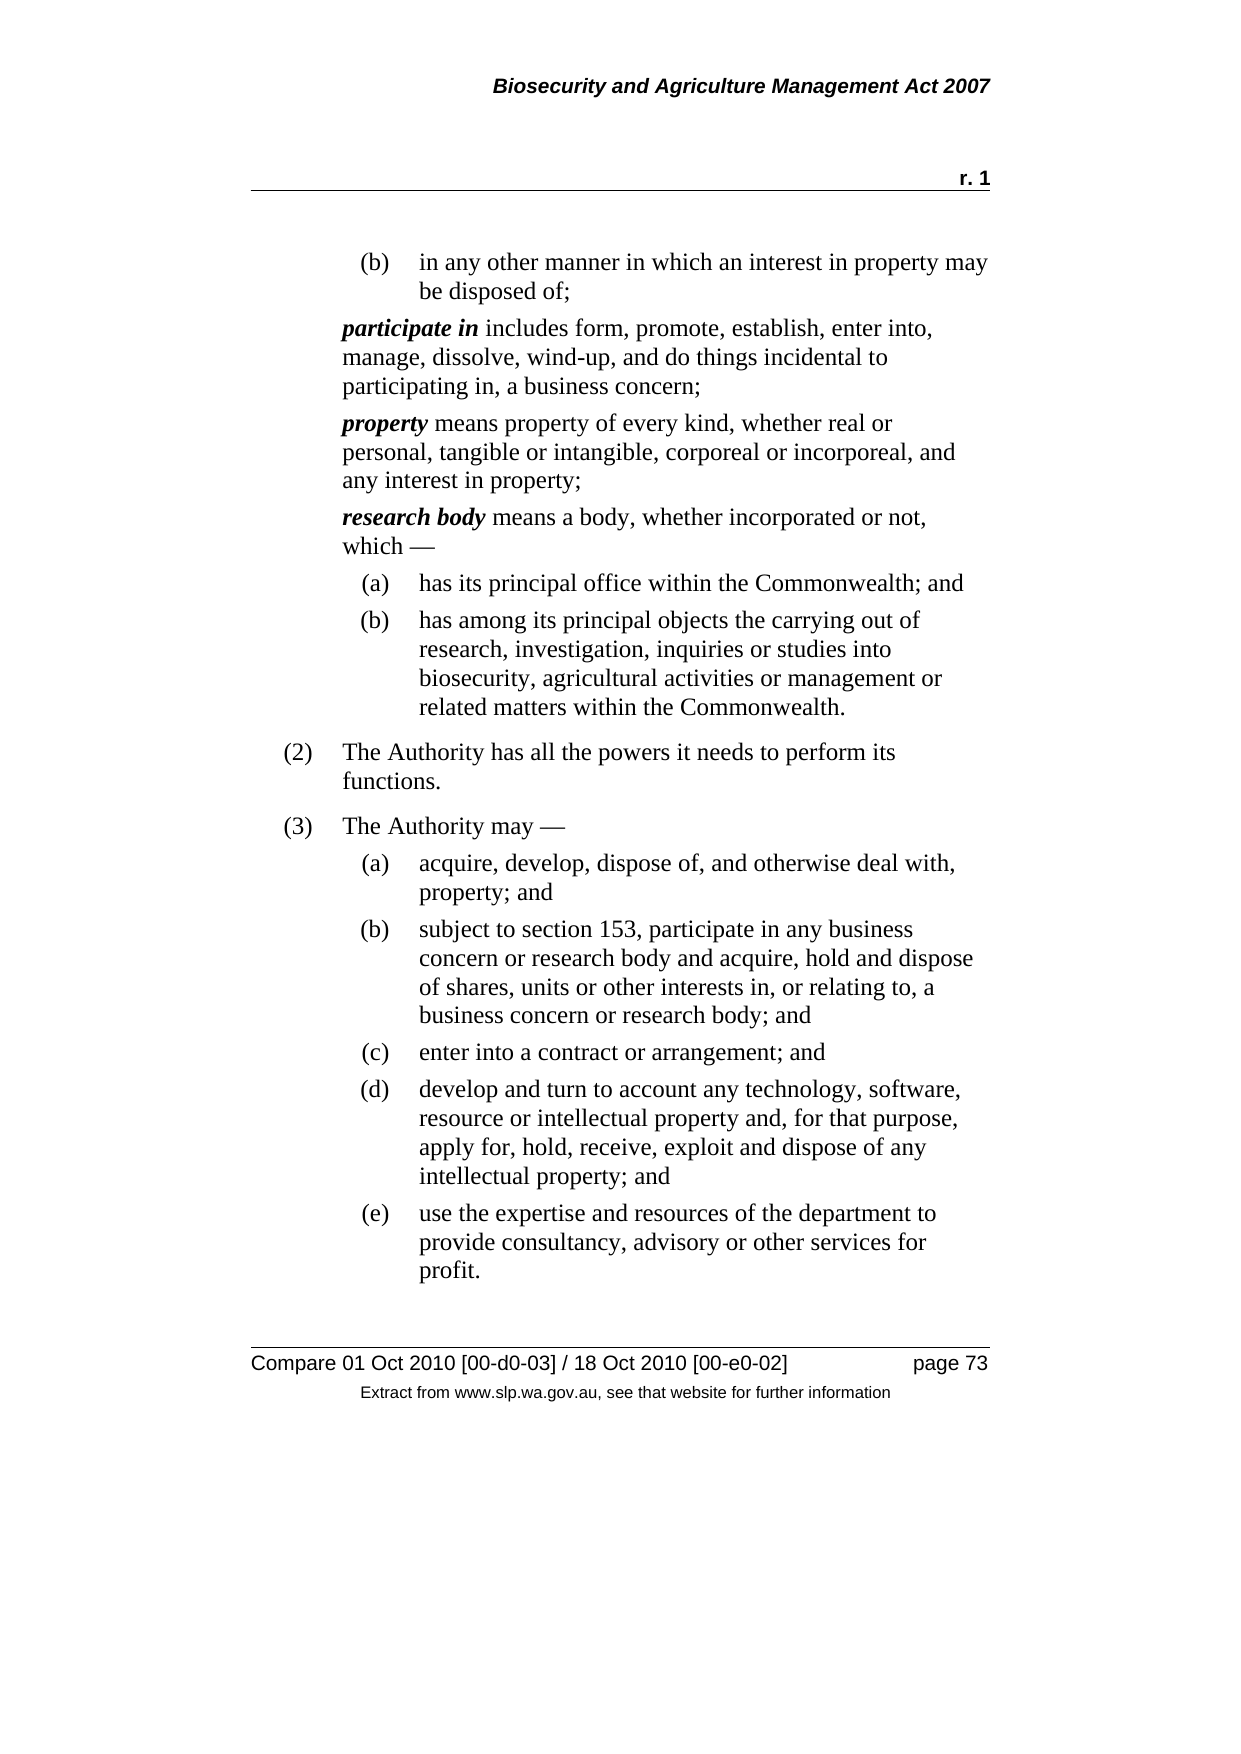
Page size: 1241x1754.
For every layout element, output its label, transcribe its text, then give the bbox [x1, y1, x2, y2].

text (d) develop and turn to account any technology, software, resource or intellectual property and, for that purpose, apply for, hold, receive, exploit and dispose of any intellectual property; and [251, 1074, 990, 1189]
text (3) The Authority may — [251, 811, 990, 840]
text (a) acquire, develop, dispose of, and otherwise deal with, property; and [251, 848, 990, 906]
text property means property of every kind, whether real or personal, tangible or intangible, corporeal or incorporeal, and any interest in property; [251, 408, 990, 494]
text research body means a body, whether incorporated or not, which — [251, 502, 990, 560]
text (b) subject to section 153, participate in any business concern or research body and acquire, hold and dispose of shares, units or other interests in, or relating to, a business concern or research body; and [251, 914, 990, 1029]
text participate in includes form, promote, establish, enter into, manage, dissolve, wind-up, and do things incidental to participating in, a business concern; [251, 313, 990, 399]
text (b) in any other manner in which an interest in property may be disposed of; [251, 247, 990, 305]
text (b) has among its principal objects the carrying out of research, investigation, inquiries or studies into biosecurity, agricultural activities or management or related matters within the Commonwealth. [251, 605, 990, 720]
text (2) The Authority has all the powers it needs to perform its functions. [251, 737, 990, 794]
text (e) use the expertise and resources of the department to provide consultancy, advisory or other services for profit. [251, 1198, 990, 1284]
text (a) has its principal office within the Commonwealth; and [251, 568, 990, 597]
text (c) enter into a contract or arrangement; and [251, 1037, 990, 1066]
